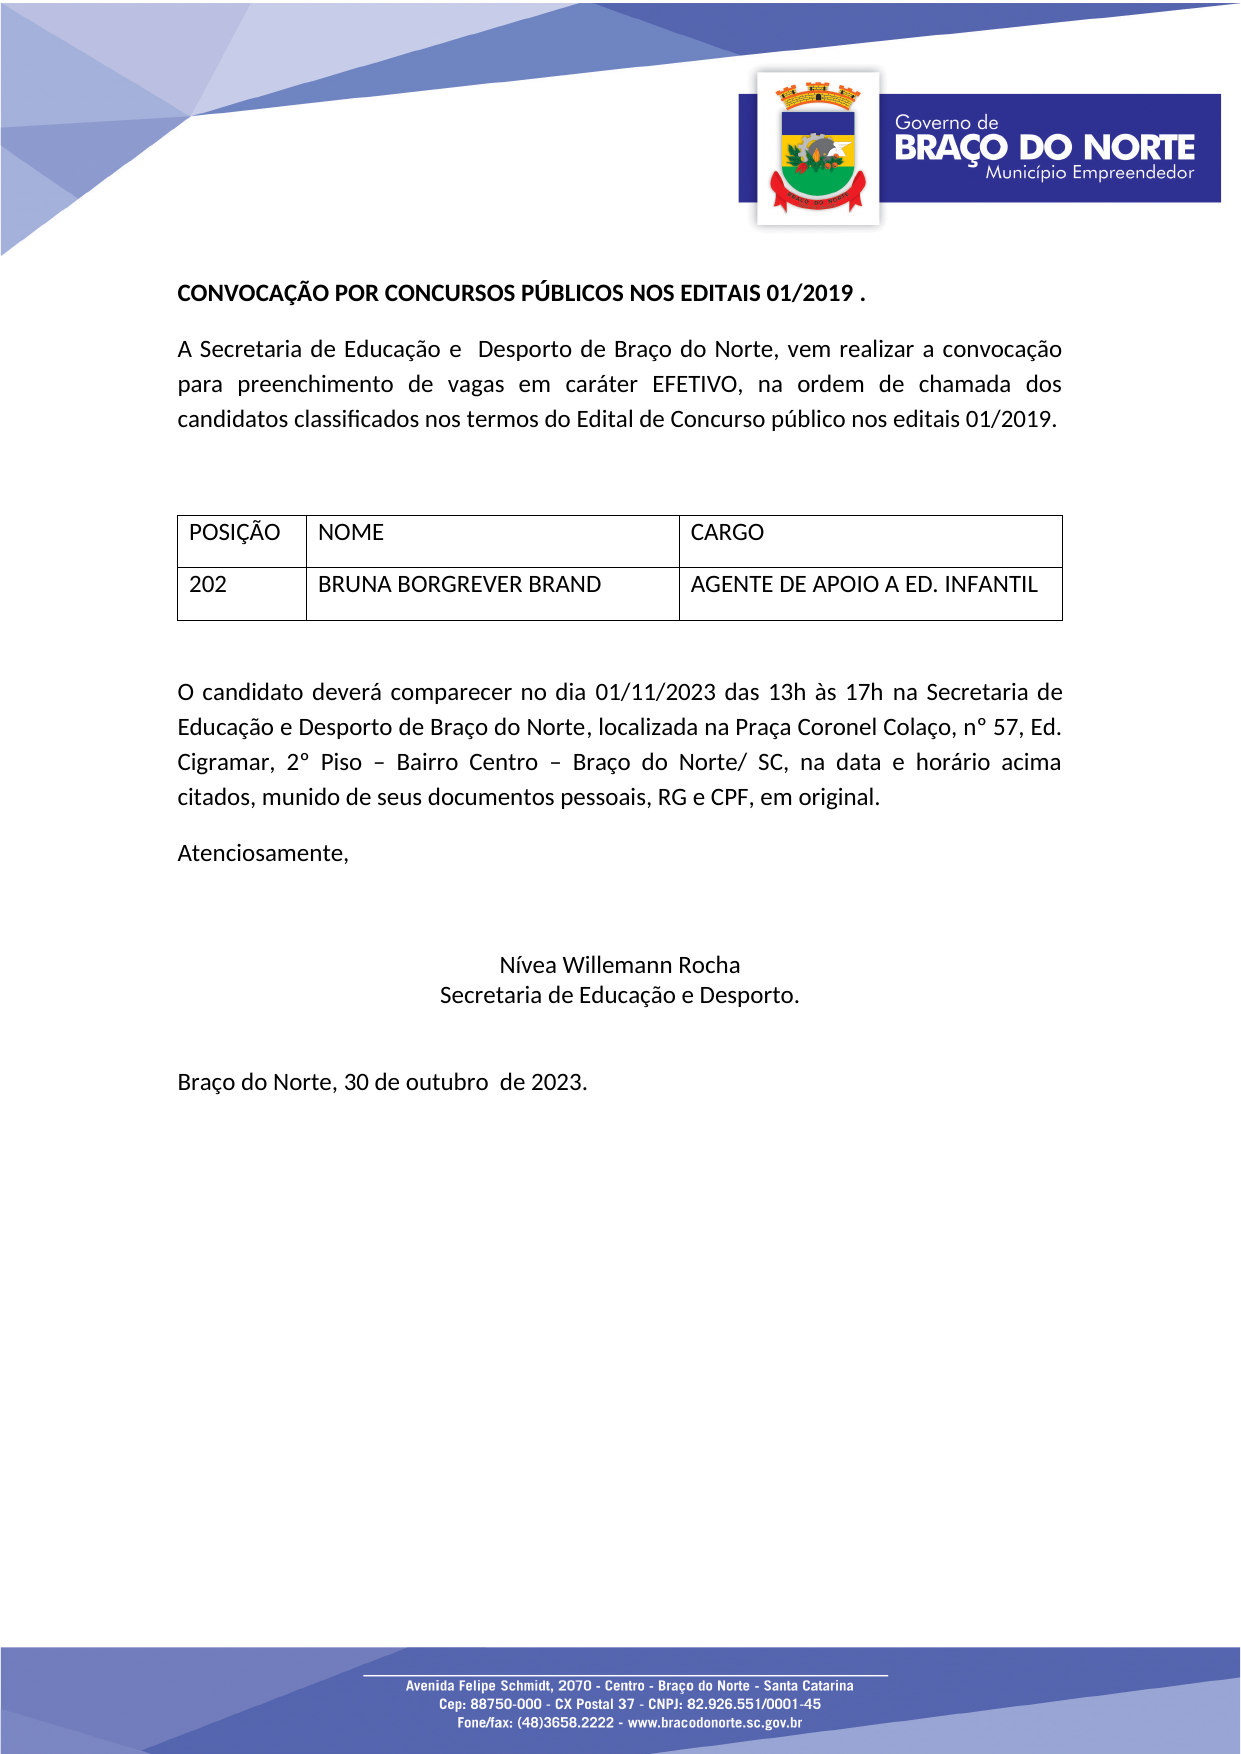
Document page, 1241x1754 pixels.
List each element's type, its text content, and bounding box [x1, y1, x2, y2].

text Nívea Willemann Rocha [177, 949, 1063, 979]
table_cell AGENTE DE APOIO A ED. INFANTIL [680, 568, 1062, 619]
text Braço do Norte, 30 de outubro de 2023. [177, 1066, 1063, 1096]
table_header NOME [307, 516, 679, 567]
text CONVOCAÇÃO POR CONCURSOS PÚBLICOS NOS EDITAIS 01/2019 . [177, 277, 1063, 308]
text Atenciosamente, [177, 837, 1063, 868]
picture [0, 1647, 1241, 1754]
picture [0, 3, 1241, 256]
text O candidato deverá comparecer no dia 01/11/2023 das 13h às 17h na Secretaria de Educação e Desporto de Braço do Norte, localizada na Praça Coronel Colaço, nº 57, Ed. Cigramar, 2º Piso – Bairro Centro – Braço do Norte/ SC, na data e horário acima citados, munido de seus documentos pessoais, RG e CPF, em original. [177, 676, 1063, 812]
table_header POSIÇÃO [178, 516, 306, 567]
table_cell 202 [178, 568, 306, 619]
table_header CARGO [680, 516, 1062, 567]
table_cell BRUNA BORGREVER BRAND [307, 568, 679, 619]
text A Secretaria de Educação e Desporto de Braço do Norte, vem realizar a convocação para preenchimento de vagas em caráter EFETIVO, na ordem de chamada dos candidatos classificados nos termos do Edital de Concurso público nos editais 01/2019. [177, 333, 1063, 433]
text Secretaria de Educação e Desporto. [177, 979, 1063, 1010]
